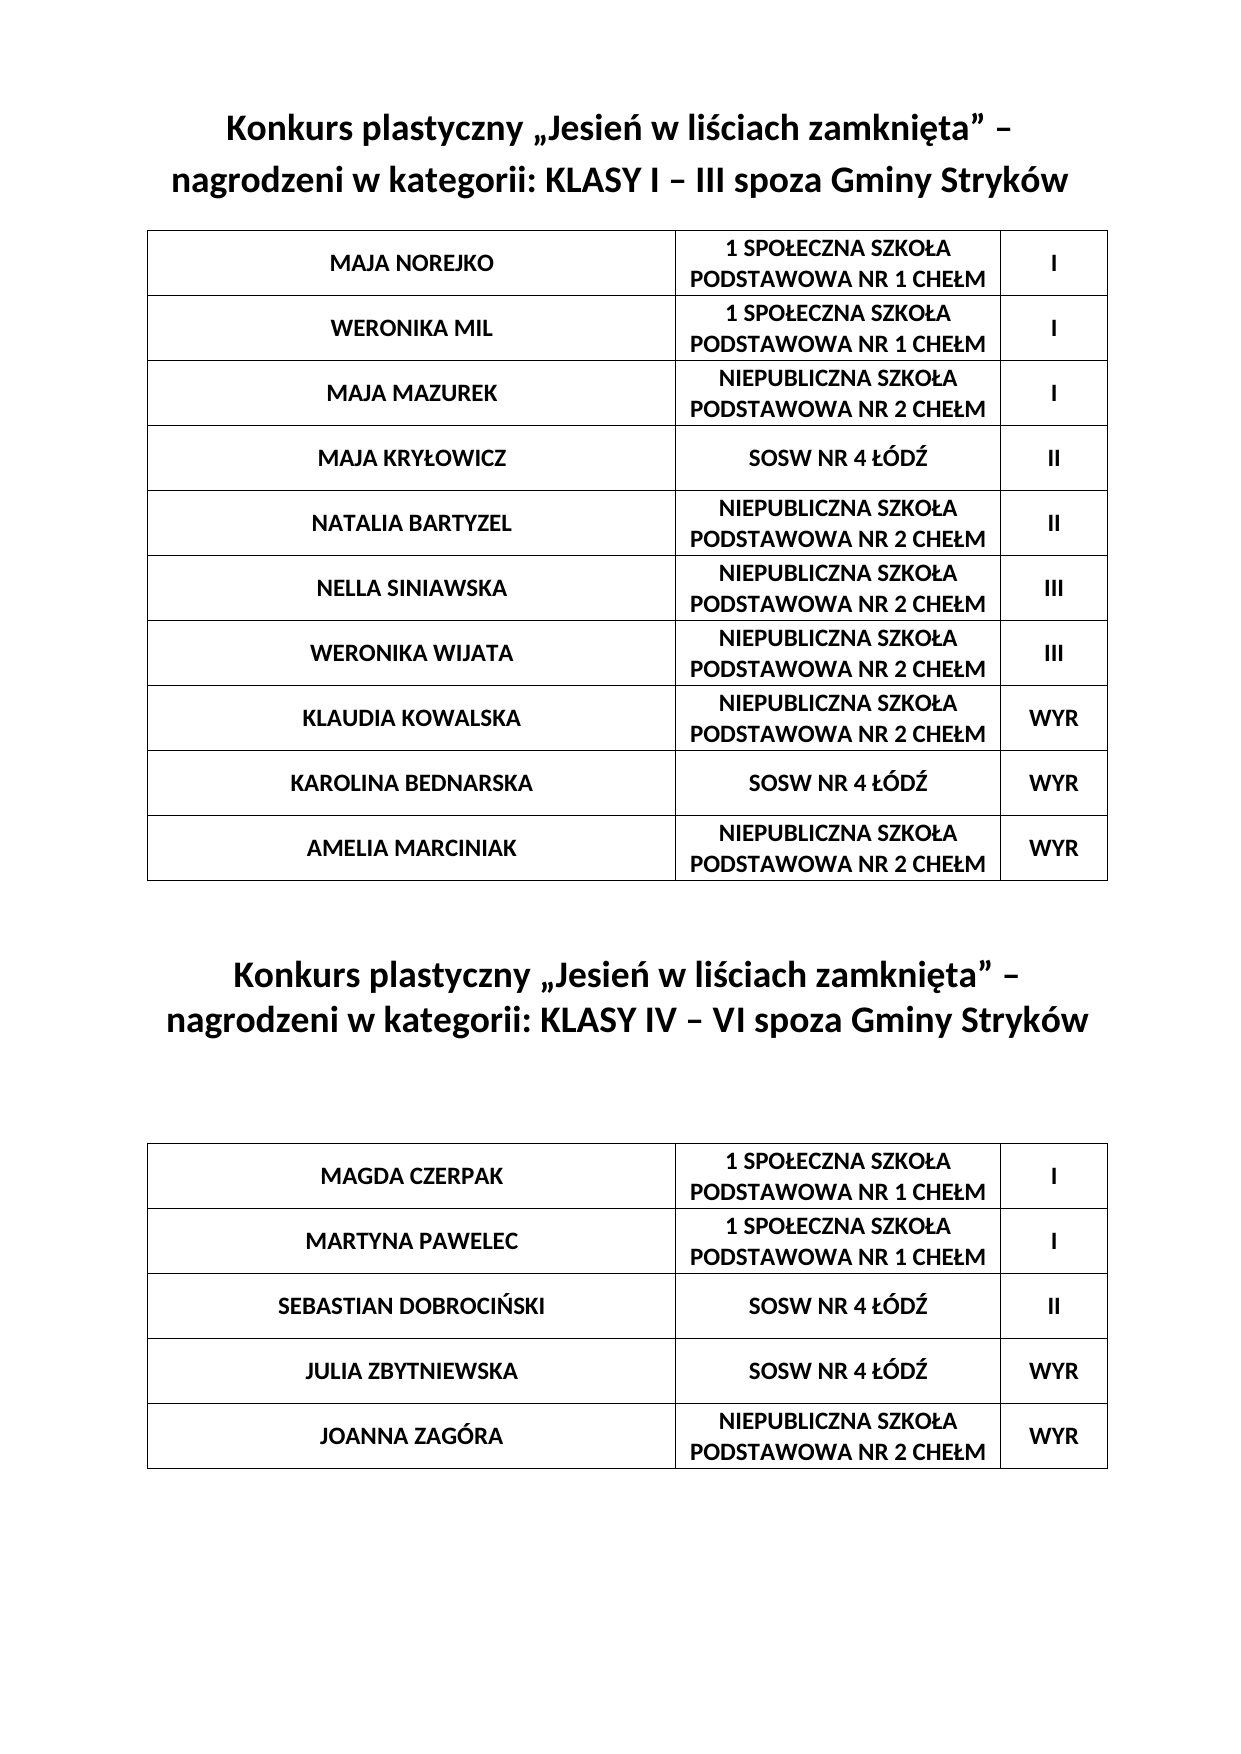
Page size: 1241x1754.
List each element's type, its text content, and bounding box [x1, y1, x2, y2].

table_header MAJA NOREJKO [148, 231, 675, 295]
table_cell I [1001, 296, 1107, 360]
table_cell NIEPUBLICZNA SZKOŁA PODSTAWOWA NR 2 CHEŁM [676, 686, 1000, 750]
table_cell SEBASTIAN DOBROCIŃSKI [148, 1274, 675, 1338]
table_cell KAROLINA BEDNARSKA [148, 751, 675, 815]
table_cell MAJA KRYŁOWICZ [148, 426, 675, 490]
table_cell Konkurs plastyczny „Jesień w liściach zamknięta” –nagrodzeni w kategorii: KLASY IV – VI spoza Gminy Stryków [148, 881, 1107, 1143]
table_cell SOSW NR 4 ŁÓDŹ [676, 751, 1000, 815]
table_cell NIEPUBLICZNA SZKOŁA PODSTAWOWA NR 2 CHEŁM [676, 1404, 1000, 1468]
table_cell JULIA ZBYTNIEWSKA [148, 1339, 675, 1403]
table_cell 1 SPOŁECZNA SZKOŁA PODSTAWOWA NR 1 CHEŁM [676, 296, 1000, 360]
table_cell WYR [1001, 686, 1107, 750]
table_cell NELLA SINIAWSKA [148, 556, 675, 620]
table_cell WYR [1001, 1404, 1107, 1468]
table_cell SOSW NR 4 ŁÓDŹ [676, 426, 1000, 490]
text Konkurs plastyczny „Jesień w liściach zamknięta” –nagrodzeni w kategorii: KLASY I – III spoza Gminy Stryków [148, 103, 1093, 202]
table_cell NIEPUBLICZNA SZKOŁA PODSTAWOWA NR 2 CHEŁM [676, 361, 1000, 425]
table_cell NATALIA BARTYZEL [148, 491, 675, 555]
table_cell I [1001, 1144, 1107, 1208]
table_cell WYR [1001, 816, 1107, 880]
table_cell II [1001, 1274, 1107, 1338]
table_cell AMELIA MARCINIAK [148, 816, 675, 880]
table_header I [1001, 231, 1107, 295]
table_cell SOSW NR 4 ŁÓDŹ [676, 1274, 1000, 1338]
table_cell NIEPUBLICZNA SZKOŁA PODSTAWOWA NR 2 CHEŁM [676, 621, 1000, 685]
table_cell NIEPUBLICZNA SZKOŁA PODSTAWOWA NR 2 CHEŁM [676, 556, 1000, 620]
table_cell SOSW NR 4 ŁÓDŹ [676, 1339, 1000, 1403]
table_cell I [1001, 361, 1107, 425]
table_cell WERONIKA WIJATA [148, 621, 675, 685]
table_cell WYR [1001, 751, 1107, 815]
table_cell I [1001, 1209, 1107, 1273]
table_cell 1 SPOŁECZNA SZKOŁA PODSTAWOWA NR 1 CHEŁM [676, 1144, 1000, 1208]
table_cell JOANNA ZAGÓRA [148, 1404, 675, 1468]
table_cell MARTYNA PAWELEC [148, 1209, 675, 1273]
table_cell MAJA MAZUREK [148, 361, 675, 425]
table_cell KLAUDIA KOWALSKA [148, 686, 675, 750]
table_cell NIEPUBLICZNA SZKOŁA PODSTAWOWA NR 2 CHEŁM [676, 816, 1000, 880]
table_cell MAGDA CZERPAK [148, 1144, 675, 1208]
table_cell II [1001, 426, 1107, 490]
table_header 1 SPOŁECZNA SZKOŁA PODSTAWOWA NR 1 CHEŁM [676, 231, 1000, 295]
table_cell WYR [1001, 1339, 1107, 1403]
table_cell II [1001, 491, 1107, 555]
table_cell NIEPUBLICZNA SZKOŁA PODSTAWOWA NR 2 CHEŁM [676, 491, 1000, 555]
table_cell III [1001, 556, 1107, 620]
table_cell 1 SPOŁECZNA SZKOŁA PODSTAWOWA NR 1 CHEŁM [676, 1209, 1000, 1273]
table_cell III [1001, 621, 1107, 685]
table_cell WERONIKA MIL [148, 296, 675, 360]
